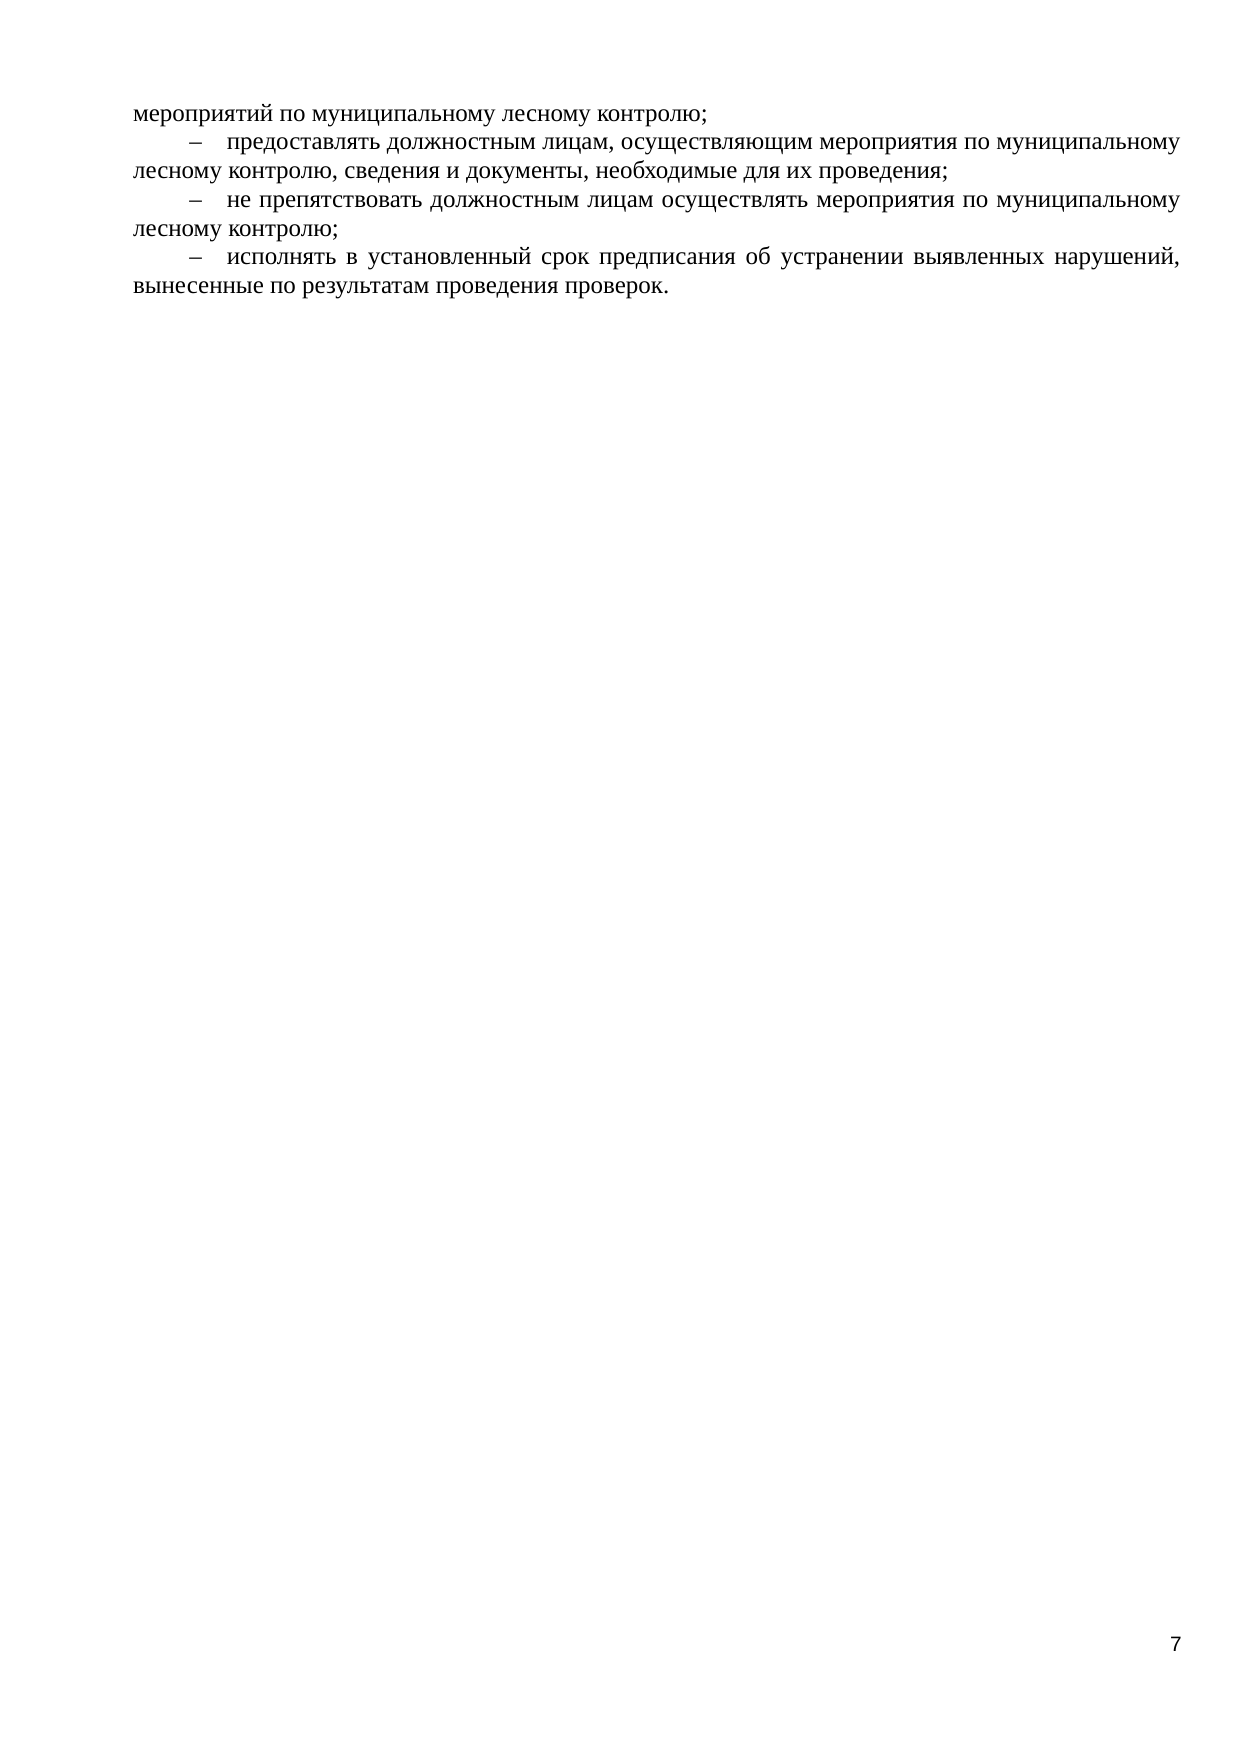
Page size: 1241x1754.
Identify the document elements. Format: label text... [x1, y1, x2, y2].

list исполнять в установленный срок предписания об устранении выявленных нарушений, вынесенные по результатам проведения проверок. [133, 241, 1181, 299]
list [133, 98, 1181, 126]
list не препятствовать должностным лицам осуществлять мероприятия по муниципальному лесному контролю; [133, 184, 1181, 241]
list предоставлять должностным лицам, осуществляющим мероприятия по муниципальному лесному контролю, сведения и документы, необходимые для их проведения; [133, 126, 1181, 184]
